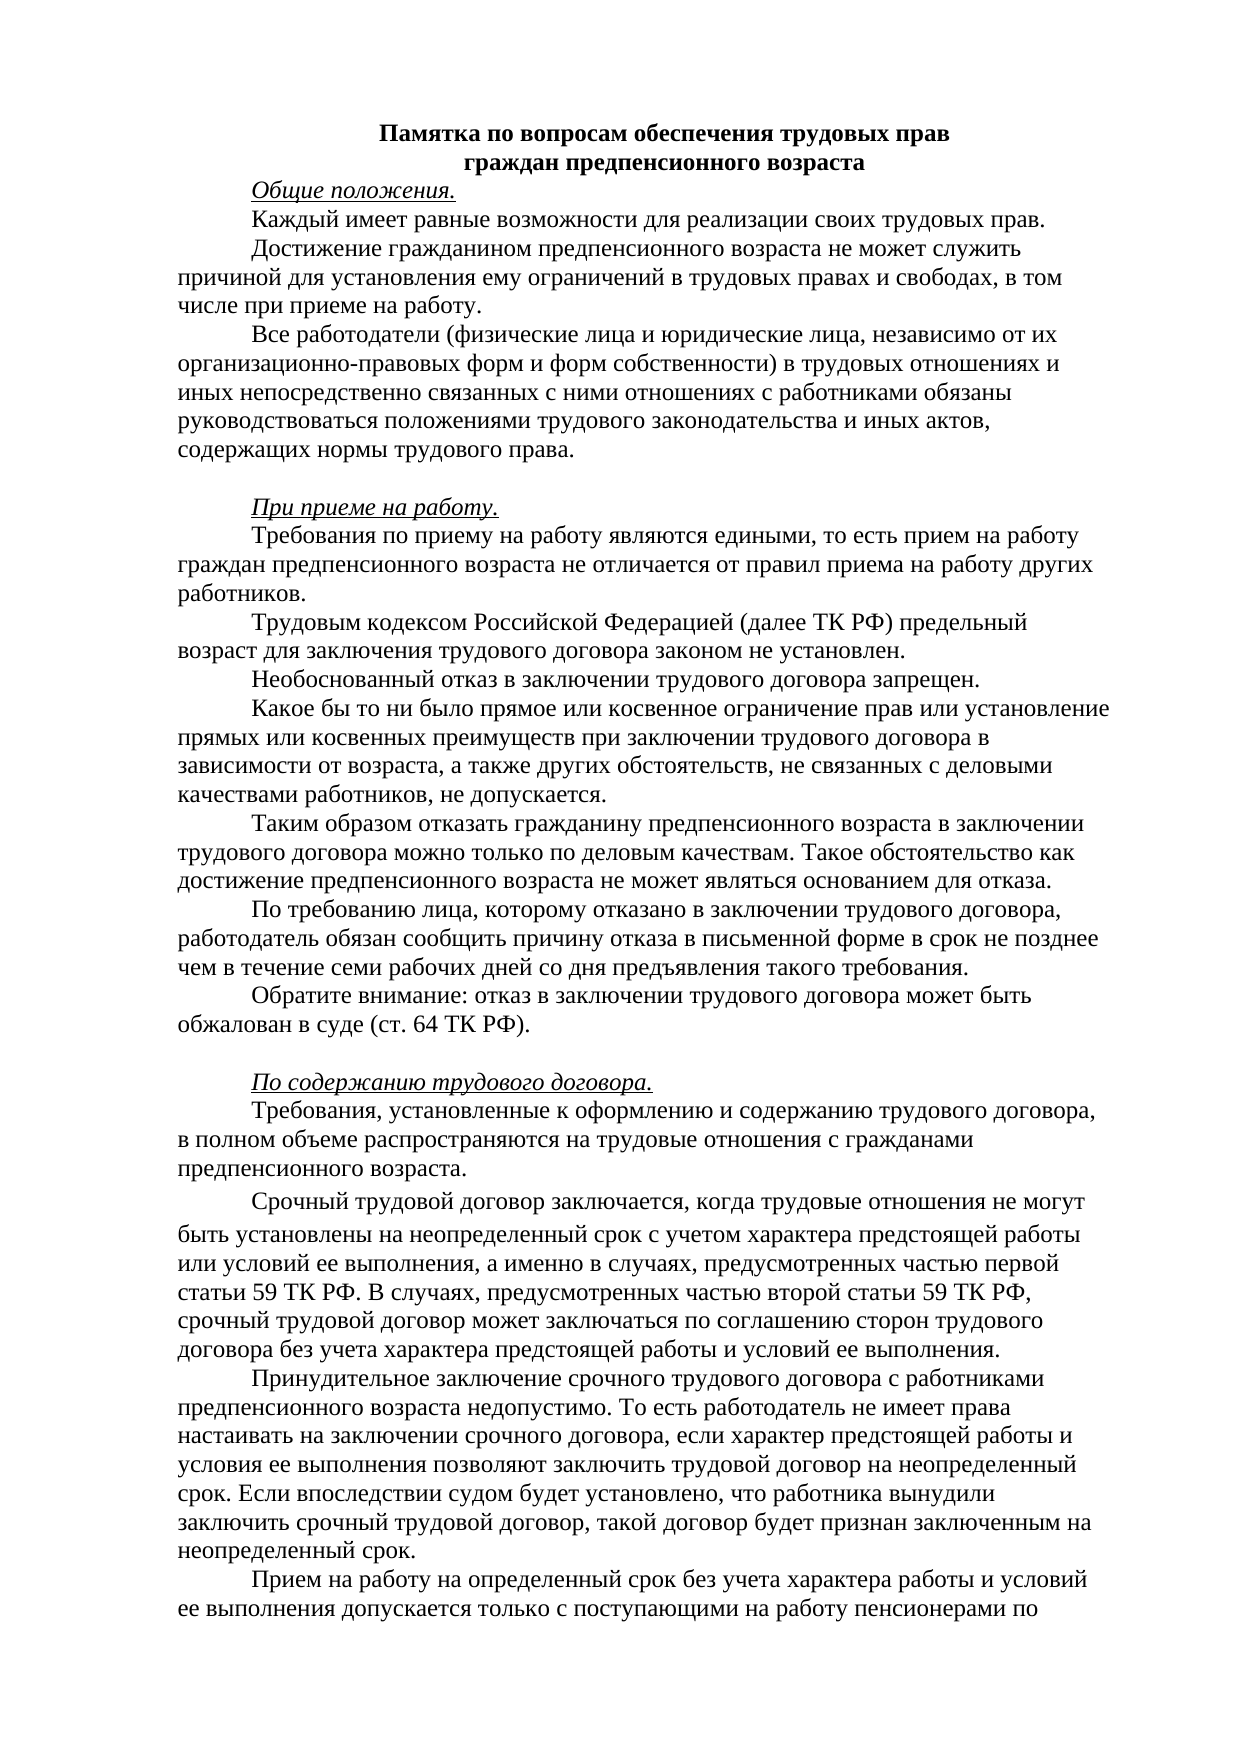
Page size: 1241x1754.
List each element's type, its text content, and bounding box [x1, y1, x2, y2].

text чем в течение семи рабочих дней со дня предъявления такого требования. [177, 952, 1152, 981]
text Достижение гражданином предпенсионного возраста не может служить [177, 233, 1152, 262]
text Таким образом отказать гражданину предпенсионного возраста в заключении [177, 808, 1152, 837]
text Принудительное заключение срочного трудового договора с работниками [177, 1363, 1152, 1392]
text По содержанию трудового договора. [177, 1067, 1152, 1096]
text работодатель обязан сообщить причину отказа в письменной форме в срок не позднее [177, 923, 1152, 952]
text в полном объеме распространяются на трудовые отношения с гражданами [177, 1124, 1152, 1153]
text срочный трудовой договор может заключаться по соглашению сторон трудового [177, 1305, 1152, 1334]
text Требования, установленные к оформлению и содержанию трудового договора, [177, 1096, 1152, 1124]
text качествами работников, не допускается. [177, 779, 1152, 808]
text условия ее выполнения позволяют заключить трудовой договор на неопределенный [177, 1449, 1152, 1478]
text возраст для заключения трудового договора законом не установлен. [177, 636, 1152, 664]
text быть установлены на неопределенный срок с учетом характера предстоящей работы [177, 1219, 1152, 1248]
text настаивать на заключении срочного договора, если характер предстоящей работы и [177, 1420, 1152, 1449]
text Трудовым кодексом Российской Федерацией (далее ТК РФ) предельный [177, 607, 1152, 636]
text срок. Если впоследствии судом будет установлено, что работника вынудили [177, 1478, 1152, 1507]
text договора без учета характера предстоящей работы и условий ее выполнения. [177, 1334, 1152, 1363]
text Общие положения. [177, 176, 1152, 204]
text прямых или косвенных преимуществ при заключении трудового договора в [177, 722, 1152, 751]
text предпенсионного возраста недопустимо. То есть работодатель не имеет права [177, 1392, 1152, 1420]
text граждан предпенсионного возраста не отличается от правил приема на работу других [177, 549, 1152, 578]
text содержащих нормы трудового права. [177, 434, 1152, 463]
text работников. [177, 578, 1152, 607]
text достижение предпенсионного возраста не может являться основанием для отказа. [177, 866, 1152, 894]
text заключить срочный трудовой договор, такой договор будет признан заключенным на [177, 1507, 1152, 1535]
text организационно-правовых форм и форм собственности) в трудовых отношениях и [177, 348, 1152, 377]
text неопределенный срок. [177, 1535, 1152, 1564]
text Какое бы то ни было прямое или косвенное ограничение прав или установление [177, 693, 1152, 722]
text По требованию лица, которому отказано в заключении трудового договора, [177, 894, 1152, 923]
text Памятка по вопросам обеспечения трудовых прав [177, 118, 1152, 147]
text обжалован в суде (ст. 64 ТК РФ). [177, 1009, 1152, 1038]
text иных непосредственно связанных с ними отношениях с работниками обязаны [177, 377, 1152, 406]
text Прием на работу на определенный срок без учета характера работы и условий [177, 1564, 1152, 1593]
text граждан предпенсионного возраста [177, 147, 1152, 176]
text Необоснованный отказ в заключении трудового договора запрещен. [177, 664, 1152, 693]
text При приеме на работу. [177, 492, 1152, 521]
text трудового договора можно только по деловым качествам. Такое обстоятельство как [177, 837, 1152, 866]
text Срочный трудовой договор заключается, когда трудовые отношения не могут [177, 1186, 1152, 1215]
text или условий ее выполнения, а именно в случаях, предусмотренных частью первой [177, 1248, 1152, 1277]
text предпенсионного возраста. [177, 1153, 1152, 1182]
text Каждый имеет равные возможности для реализации своих трудовых прав. [177, 204, 1152, 233]
text ее выполнения допускается только с поступающими на работу пенсионерами по [177, 1593, 1152, 1622]
text руководствоваться положениями трудового законодательства и иных актов, [177, 406, 1152, 434]
text числе при приеме на работу. [177, 291, 1152, 319]
text Требования по приему на работу являются едиными, то есть прием на работу [177, 521, 1152, 549]
text Все работодатели (физические лица и юридические лица, независимо от их [177, 319, 1152, 348]
text зависимости от возраста, а также других обстоятельств, не связанных с деловыми [177, 751, 1152, 779]
text Обратите внимание: отказ в заключении трудового договора может быть [177, 981, 1152, 1009]
text статьи 59 ТК РФ. В случаях, предусмотренных частью второй статьи 59 ТК РФ, [177, 1277, 1152, 1305]
text причиной для установления ему ограничений в трудовых правах и свободах, в том [177, 262, 1152, 291]
